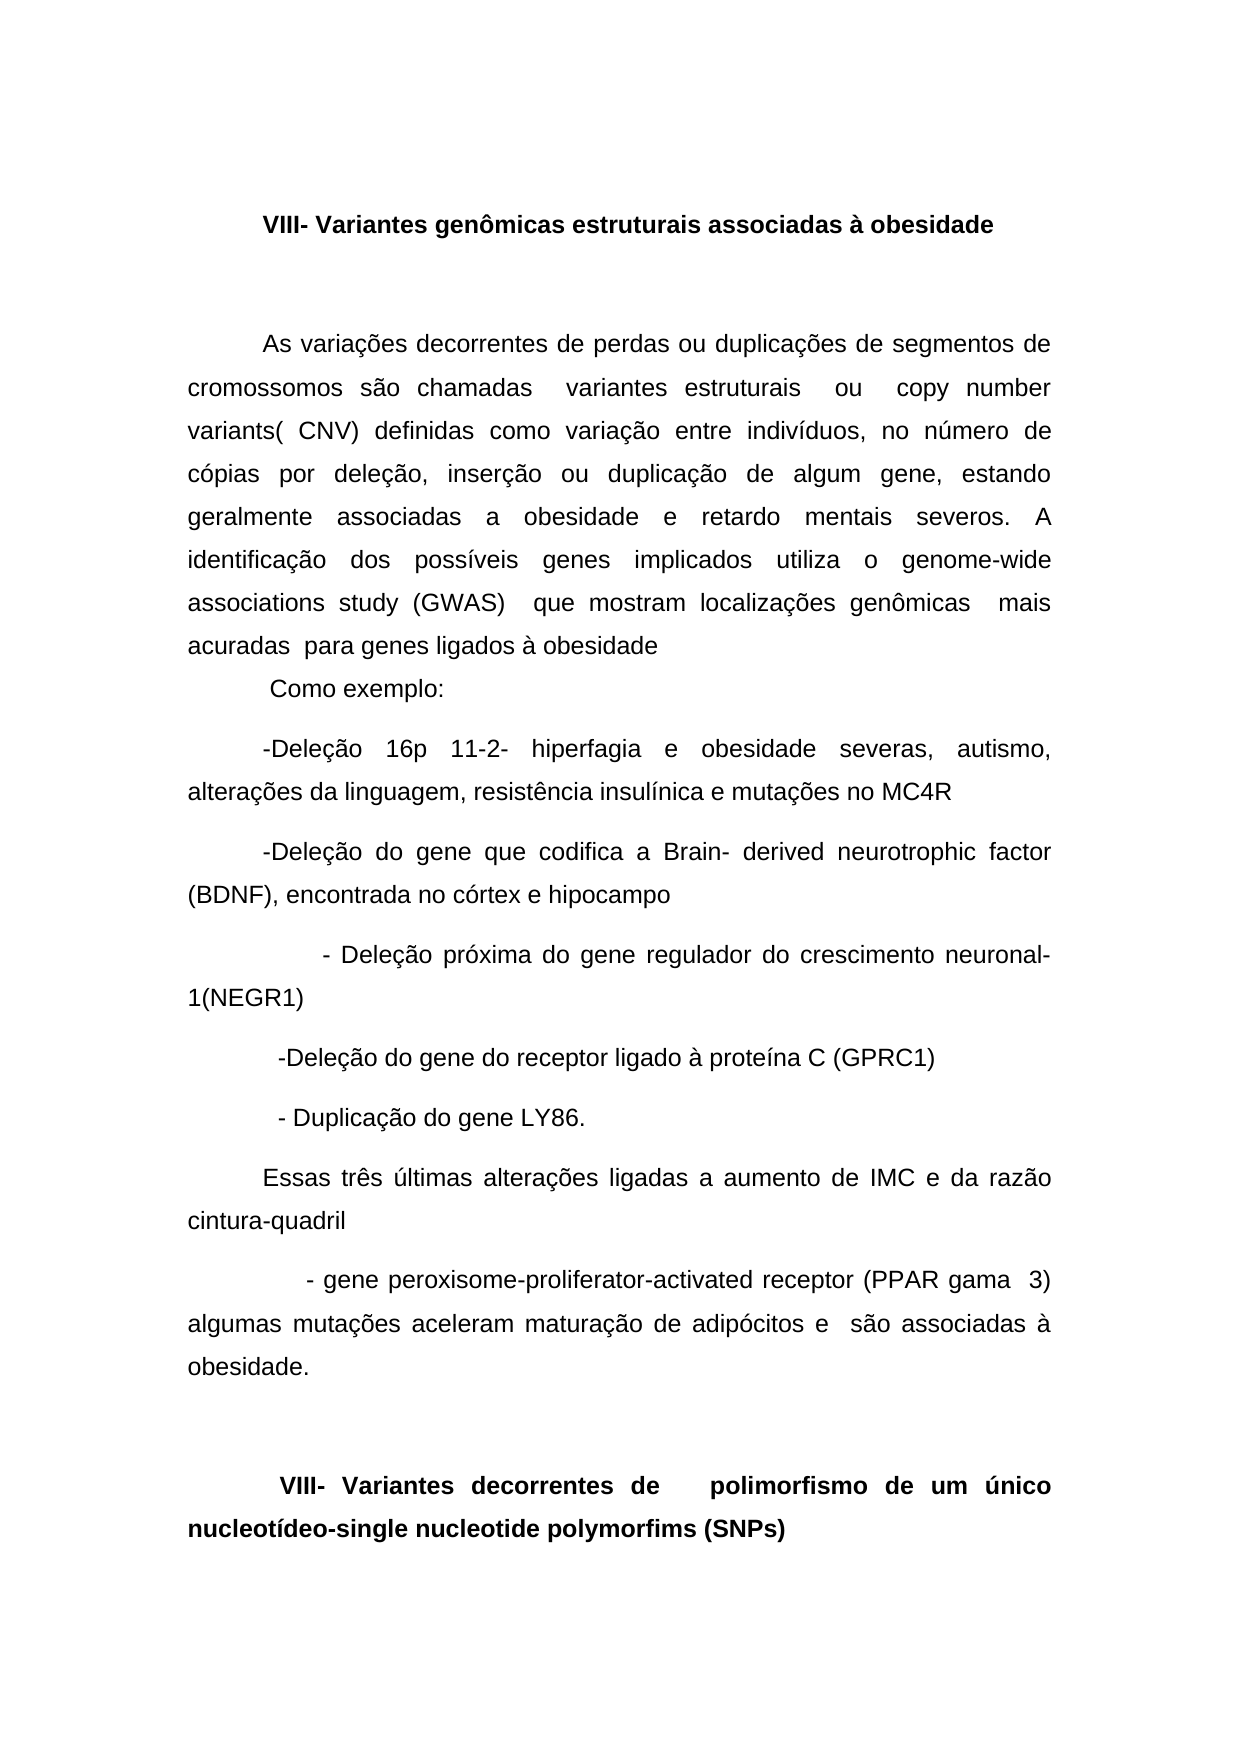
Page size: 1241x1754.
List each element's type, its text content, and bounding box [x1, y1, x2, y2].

text Como exemplo: [187, 674, 1053, 703]
text - Duplicação do gene LY86. [187, 1103, 1053, 1131]
text VIII- Variantes decorrentes de polimorfismo de um único nucleotídeo-single nucleotide polymorfims (SNPs) [187, 1471, 1053, 1543]
text -Deleção do gene que codifica a Brain- derived neurotrophic factor (BDNF), encontrada no córtex e hipocampo [187, 837, 1053, 909]
text -Deleção 16p 11-2- hiperfagia e obesidade severas, autismo, alterações da linguagem, resistência insulínica e mutações no MC4R [187, 734, 1053, 806]
text -Deleção do gene do receptor ligado à proteína C (GPRC1) [187, 1043, 1053, 1072]
text As variações decorrentes de perdas ou duplicações de segmentos de cromossomos são chamadas variantes estruturais ou copy number variants( CNV) definidas como variação entre indivíduos, no número de cópias por deleção, inserção ou duplicação de algum gene, estando geralmente associadas a obesidade e retardo mentais severos. A identificação dos possíveis genes implicados utiliza o genome-wide associations study (GWAS) que mostram localizações genômicas mais acuradas para genes ligados à obesidade [187, 329, 1053, 660]
text Essas três últimas alterações ligadas a aumento de IMC e da razão cintura-quadril [187, 1162, 1053, 1234]
text - gene peroxisome-proliferator-activated receptor (PPAR gama 3) algumas mutações aceleram maturação de adipócitos e são associadas à obesidade. [187, 1265, 1053, 1380]
text VIII- Variantes genômicas estruturais associadas à obesidade [187, 210, 1053, 238]
text - Deleção próxima do gene regulador do crescimento neuronal-1(NEGR1) [187, 940, 1053, 1012]
